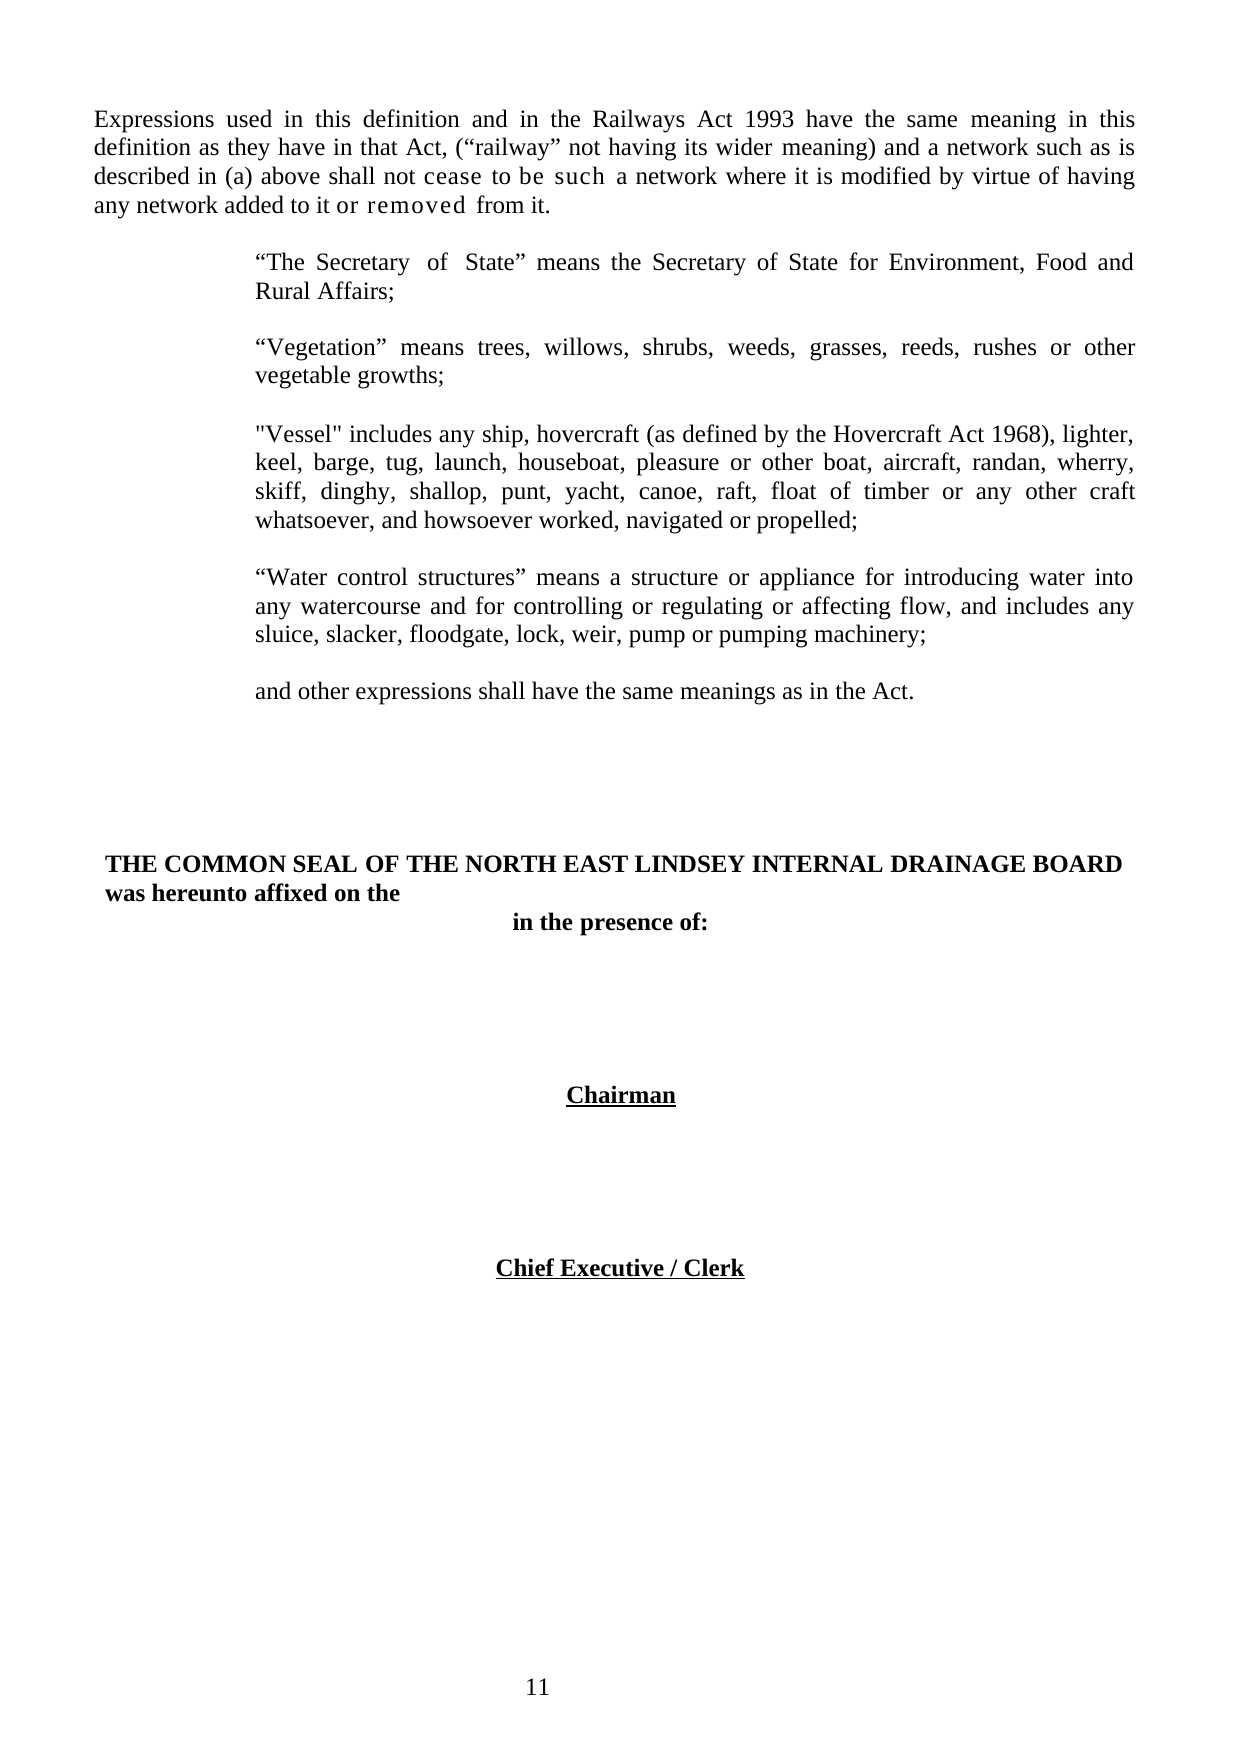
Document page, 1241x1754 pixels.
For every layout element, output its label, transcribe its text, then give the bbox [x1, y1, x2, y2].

text Chairman [564, 1080, 678, 1109]
text THE COMMON SEAL OF THE NORTH EAST LINDSEY INTERNAL DRAINAGE BOARD was hereunto affixed on the [105, 849, 1148, 907]
text in the presence of: [376, 907, 844, 936]
text Chief Executive / Clerk [396, 1253, 844, 1281]
text and other expressions shall have the same meanings as in the Act. [255, 676, 1148, 705]
text “Water control structures” means a structure or appliance for introducing water into any watercourse and for controlling or regulating or affecting flow, and includes any sluice, slacker, floodgate, lock, weir, pump or pumping machinery; [255, 562, 1135, 648]
text “The Secretary of State” means the Secretary of State for Environment, Food and Rural Affairs; [255, 247, 1135, 305]
text “Vegetation” means trees, willows, shrubs, weeds, grasses, reeds, rushes or other vegetable growths; [255, 333, 1136, 389]
text Expressions used in this definition and in the Railways Act 1993 have the same meaning in this definition as they have in that Act, (“railway” not having its wider meaning) and a network such as is described in (a) above shall not cease to be such a network where it is modified by virtue of having any network added to it or removed from it. [94, 104, 1136, 219]
text "Vessel" includes any ship, hovercraft (as defined by the Hovercraft Act 1968), lighter, keel, barge, tug, launch, houseboat, pleasure or other boat, aircraft, randan, wherry, skiff, dinghy, shallop, punt, yacht, canoe, raft, float of timber or any other craft whatsoever, and howsoever worked, navigated or propelled; [255, 419, 1136, 534]
